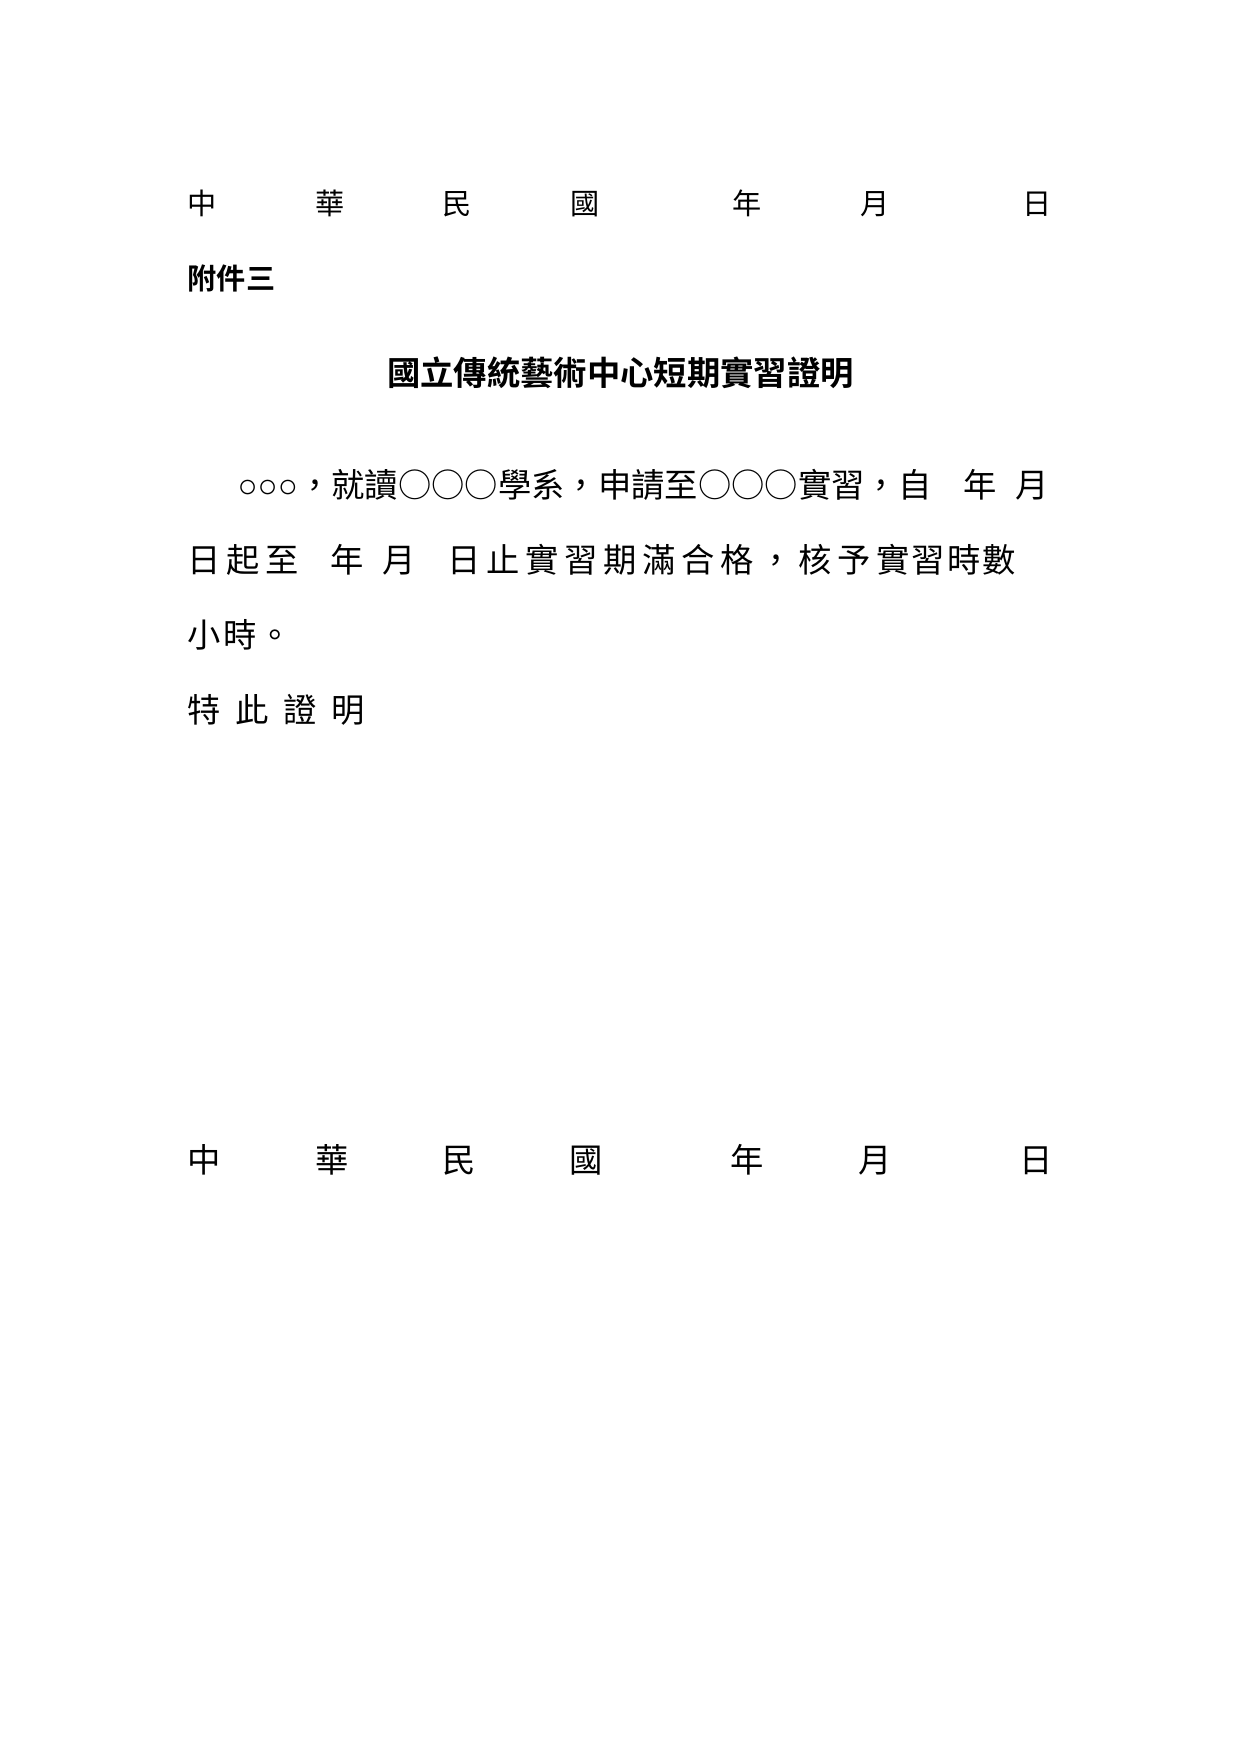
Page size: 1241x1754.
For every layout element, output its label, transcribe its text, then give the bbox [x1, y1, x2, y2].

text 特此證明 [187, 671, 1053, 746]
text 中 華 民 國 年 月 日 [187, 1121, 1053, 1196]
text 附件三 [187, 239, 1011, 314]
text 國立傳統藝術中心短期實習證明 [187, 333, 1053, 408]
text ○○○，就讀○○○學系，申請至○○○實習，自 年 月 日起至 年 月 日止實習期滿合格，核予實習時數 小時。 [187, 446, 1053, 671]
text 中 華 民 國 年 月 日 [187, 164, 1053, 239]
